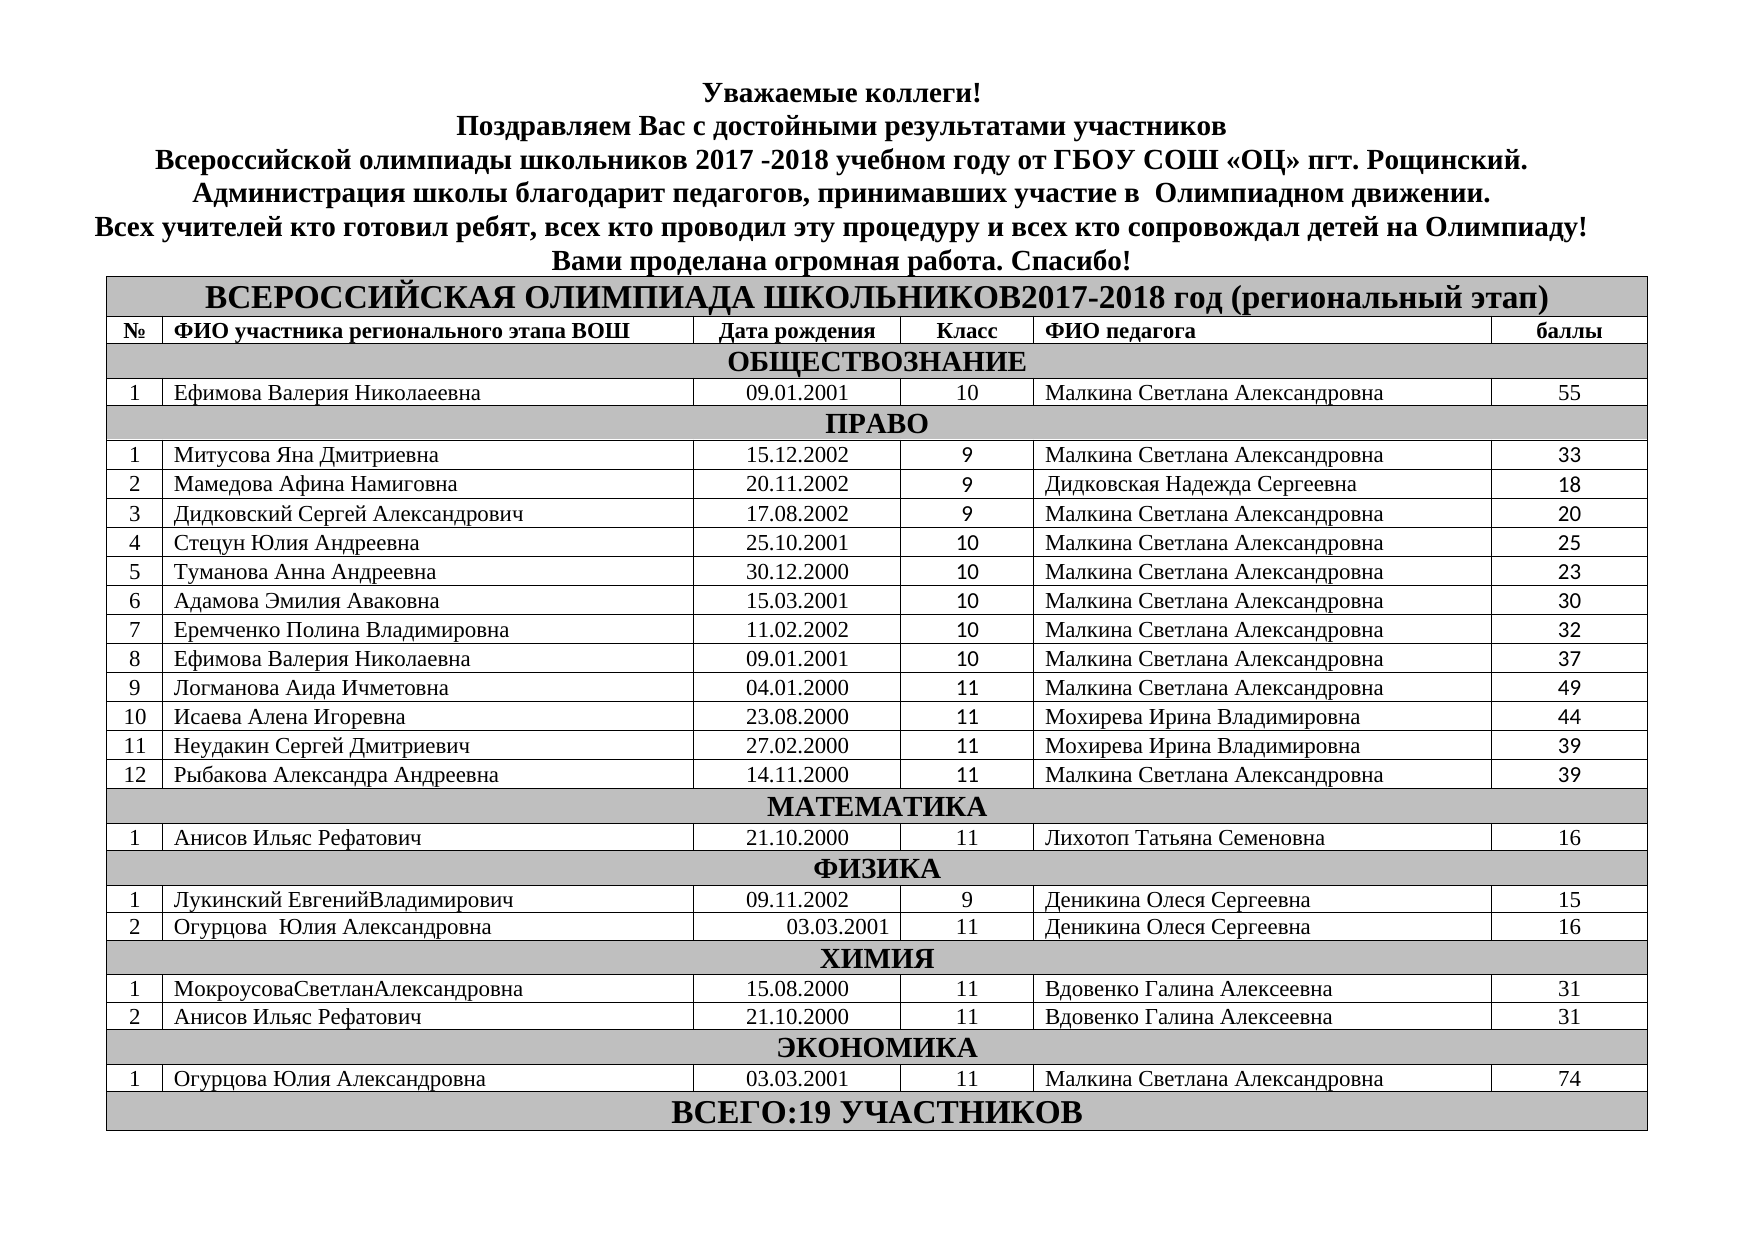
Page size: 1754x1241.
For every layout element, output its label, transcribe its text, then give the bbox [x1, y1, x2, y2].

table_cell 10 [901, 615, 1033, 643]
table_cell Лукинский ЕвгенийВладимирович [163, 886, 693, 912]
table_cell ФИЗИКА [107, 851, 1647, 885]
table_cell 30.12.2000 [694, 557, 900, 585]
table_cell ЭКОНОМИКА [107, 1030, 1647, 1064]
table_cell 11 [901, 1003, 1033, 1029]
table_cell ОБЩЕСТВОЗНАНИЕ [107, 344, 1647, 378]
table_cell Туманова Анна Андреевна [163, 557, 693, 585]
table_cell Огурцова Юлия Александровна [163, 1065, 693, 1091]
table_cell Малкина Светлана Александровна [1034, 644, 1491, 672]
table_cell 37 [1492, 644, 1647, 672]
table_cell Класс [901, 317, 1033, 343]
table_cell 11 [901, 1065, 1033, 1091]
text Администрация школы благодарит педагогов, принимавших участие в Олимпиадном движении. [75, 176, 1608, 209]
text Поздравляем Вас с достойными результатами участников [75, 108, 1608, 142]
table_cell 14.11.2000 [694, 760, 900, 788]
table_cell 9 [901, 470, 1033, 498]
text Всех учителей кто готовил ребят, всех кто проводил эту процедуру и всех кто сопровождал детей на Олимпиаду! [75, 209, 1608, 243]
table_cell 11.02.2002 [694, 615, 900, 643]
table_cell Малкина Светлана Александровна [1034, 557, 1491, 585]
table_cell МАТЕМАТИКА [107, 789, 1647, 823]
table_cell 2 [107, 1003, 162, 1029]
table_cell Деникина Олеся Сергеевна [1034, 886, 1491, 912]
table_cell 10 [901, 644, 1033, 672]
table_cell 33 [1492, 441, 1647, 469]
table_cell Малкина Светлана Александровна [1034, 760, 1491, 788]
table_cell 03.03.2001 [694, 1065, 900, 1091]
table_cell Митусова Яна Дмитриевна [163, 441, 693, 469]
table_cell Дидковский Сергей Александрович [163, 499, 693, 527]
table_cell 4 [107, 528, 162, 556]
table_cell Малкина Светлана Александровна [1034, 673, 1491, 701]
table_cell 09.01.2001 [694, 644, 900, 672]
table_cell Неудакин Сергей Дмитриевич [163, 731, 693, 759]
table_cell 6 [107, 586, 162, 614]
table_cell Мамедова Афина Намиговна [163, 470, 693, 498]
table_cell 17.08.2002 [694, 499, 900, 527]
table_cell ФИО участника регионального этапа ВОШ [163, 317, 693, 343]
table_cell Исаева Алена Игоревна [163, 702, 693, 730]
table_cell 2 [107, 470, 162, 498]
table_cell Стецун Юлия Андреевна [163, 528, 693, 556]
table_cell 30 [1492, 586, 1647, 614]
table_cell 1 [107, 1065, 162, 1091]
table_cell 10 [901, 379, 1033, 405]
table_cell 21.10.2000 [694, 824, 900, 850]
table_cell 11 [901, 673, 1033, 701]
table_cell Мохирева Ирина Владимировна [1034, 731, 1491, 759]
table_cell 1 [107, 886, 162, 912]
table_cell 11 [901, 760, 1033, 788]
table_cell 15.08.2000 [694, 975, 900, 1002]
table_cell Малкина Светлана Александровна [1034, 586, 1491, 614]
table_cell Адамова Эмилия Аваковна [163, 586, 693, 614]
table_cell Мохирева Ирина Владимировна [1034, 702, 1491, 730]
table_cell 5 [107, 557, 162, 585]
table_cell 32 [1492, 615, 1647, 643]
table_cell 16 [1492, 824, 1647, 850]
table_cell Малкина Светлана Александровна [1034, 441, 1491, 469]
table_cell ХИМИЯ [107, 941, 1647, 974]
table_cell 18 [1492, 470, 1647, 498]
table_cell Деникина Олеся Сергеевна [1034, 913, 1491, 940]
table_cell Дидковская Надежда Сергеевна [1034, 470, 1491, 498]
table_cell Логманова Аида Ичметовна [163, 673, 693, 701]
table_cell Еремченко Полина Владимировна [163, 615, 693, 643]
table_cell 10 [901, 586, 1033, 614]
table_cell 10 [107, 702, 162, 730]
table_cell 9 [901, 499, 1033, 527]
table_cell 1 [107, 441, 162, 469]
table_cell 15 [1492, 886, 1647, 912]
table_cell 39 [1492, 731, 1647, 759]
table_cell 25.10.2001 [694, 528, 900, 556]
table_cell Огурцова Юлия Александровна [163, 913, 693, 940]
table_cell Малкина Светлана Александровна [1034, 1065, 1491, 1091]
table_cell 31 [1492, 975, 1647, 1002]
table_cell 11 [901, 702, 1033, 730]
table_cell 55 [1492, 379, 1647, 405]
table_cell 1 [107, 379, 162, 405]
table_cell баллы [1492, 317, 1647, 343]
table_cell 1 [107, 824, 162, 850]
table_cell 11 [901, 913, 1033, 940]
table_cell 15.03.2001 [694, 586, 900, 614]
table_cell 1 [107, 975, 162, 1002]
table_cell 23.08.2000 [694, 702, 900, 730]
table_cell МокроусоваСветланАлександровна [163, 975, 693, 1002]
table_cell Ефимова Валерия Николаеевна [163, 379, 693, 405]
table_cell № [107, 317, 162, 343]
table_cell 09.11.2002 [694, 886, 900, 912]
table_cell Малкина Светлана Александровна [1034, 379, 1491, 405]
table_header ВСЕРОССИЙСКАЯ ОЛИМПИАДА ШКОЛЬНИКОВ2017-2018 год (региональный этап) [107, 277, 1647, 316]
table_cell 49 [1492, 673, 1647, 701]
table_cell Малкина Светлана Александровна [1034, 528, 1491, 556]
table_cell 11 [107, 731, 162, 759]
table_cell ВСЕГО:19 УЧАСТНИКОВ [107, 1092, 1647, 1130]
table_cell 9 [107, 673, 162, 701]
table_cell 2 [107, 913, 162, 940]
table_cell 31 [1492, 1003, 1647, 1029]
table_cell Малкина Светлана Александровна [1034, 615, 1491, 643]
table_cell 44 [1492, 702, 1647, 730]
table_cell Дата рождения [694, 317, 900, 343]
table_cell 3 [107, 499, 162, 527]
table_cell 9 [901, 441, 1033, 469]
text Уважаемые коллеги! [75, 75, 1608, 108]
table_cell Анисов Ильяс Рефатович [163, 824, 693, 850]
table_cell 03.03.2001 [694, 913, 900, 940]
table_cell 20 [1492, 499, 1647, 527]
table_cell Анисов Ильяс Рефатович [163, 1003, 693, 1029]
table_cell 12 [107, 760, 162, 788]
table_cell 10 [901, 528, 1033, 556]
table_cell ПРАВО [107, 406, 1647, 439]
table_cell 7 [107, 615, 162, 643]
table_cell ФИО педагога [1034, 317, 1491, 343]
table_cell Вдовенко Галина Алексеевна [1034, 975, 1491, 1002]
table_cell 74 [1492, 1065, 1647, 1091]
table_cell 15.12.2002 [694, 441, 900, 469]
table_cell Ефимова Валерия Николаевна [163, 644, 693, 672]
text Всероссийской олимпиады школьников 2017 -2018 учебном году от ГБОУ СОШ «ОЦ» пгт. Рощинский. [75, 142, 1608, 176]
table_cell 11 [901, 731, 1033, 759]
table_cell 9 [901, 886, 1033, 912]
table_cell 10 [901, 557, 1033, 585]
table_cell 39 [1492, 760, 1647, 788]
table_cell 23 [1492, 557, 1647, 585]
table_cell 09.01.2001 [694, 379, 900, 405]
table_cell 25 [1492, 528, 1647, 556]
table_cell 27.02.2000 [694, 731, 900, 759]
table_cell 20.11.2002 [694, 470, 900, 498]
table_cell 21.10.2000 [694, 1003, 900, 1029]
table_cell 16 [1492, 913, 1647, 940]
table_cell 11 [901, 975, 1033, 1002]
table_cell Лихотоп Татьяна Семеновна [1034, 824, 1491, 850]
text Вами проделана огромная работа. Спасибо! [75, 243, 1608, 276]
table_cell Вдовенко Галина Алексеевна [1034, 1003, 1491, 1029]
table_cell 11 [901, 824, 1033, 850]
table_cell 04.01.2000 [694, 673, 900, 701]
table_cell Малкина Светлана Александровна [1034, 499, 1491, 527]
table_cell 8 [107, 644, 162, 672]
table_cell Рыбакова Александра Андреевна [163, 760, 693, 788]
